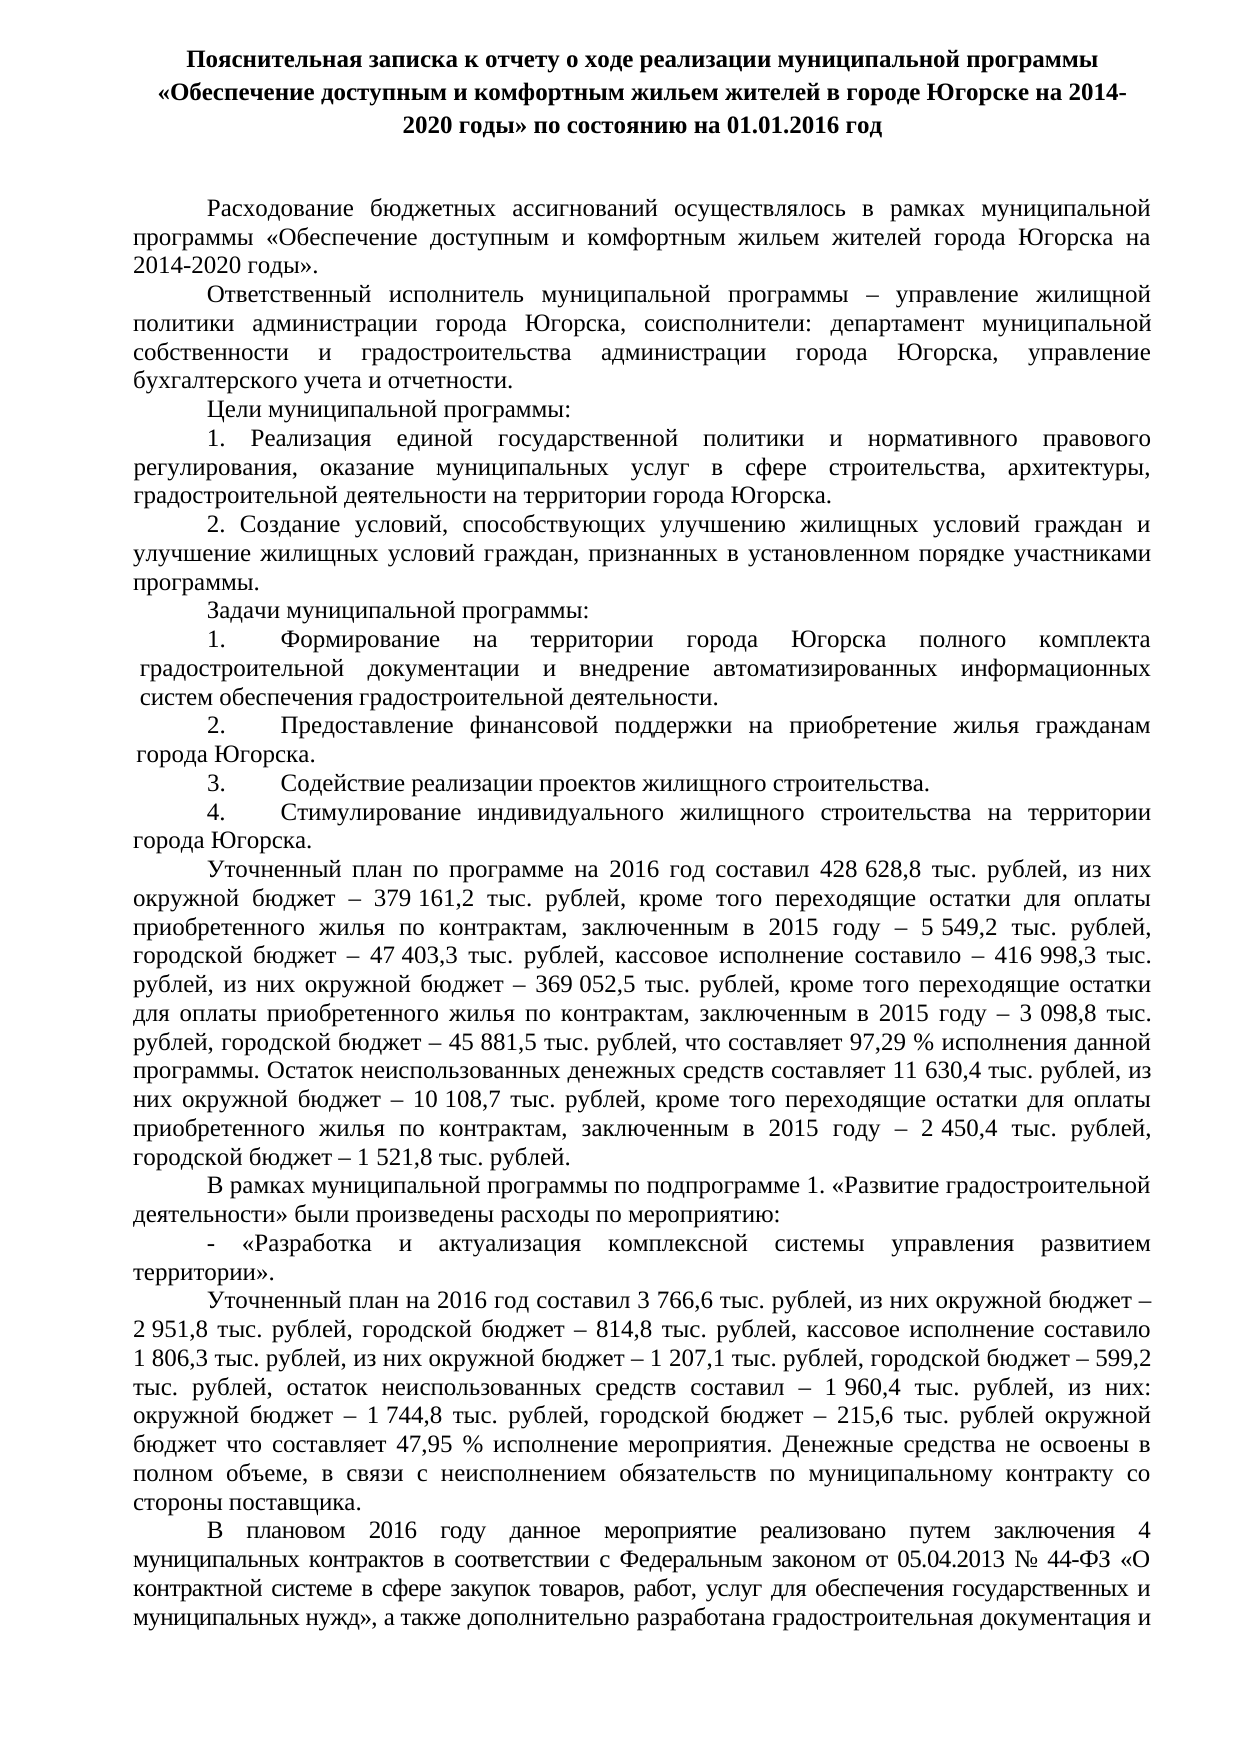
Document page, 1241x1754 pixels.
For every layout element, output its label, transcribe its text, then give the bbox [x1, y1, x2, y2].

text 2. Создание условий, способствующих улучшению жилищных условий граждан и улучшение жилищных условий граждан, признанных в установленном порядке участниками программы. [133, 509, 1152, 596]
list 1. Реализация единой государственной политики и нормативного правового регулирования, оказание муниципальных услуг в сфере строительства, архитектуры, градостроительной деятельности на территории города Югорска. [133, 423, 1152, 509]
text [133, 1516, 1152, 1631]
text Уточненный план на 2016 год составил 3 766,6 тыс. рублей, из них окружной бюджет – 2 951,8 тыс. рублей, городской бюджет – 814,8 тыс. рублей, кассовое исполнение составило 1 806,3 тыс. рублей, из них окружной бюджет – 1 207,1 тыс. рублей, городской бюджет – 599,2 тыс. рублей, остаток неиспользованных средств составил – 1 960,4 тыс. рублей, из них: окружной бюджет – 1 744,8 тыс. рублей, городской бюджет – 215,6 тыс. рублей окружной бюджет что составляет 47,95 % исполнение мероприятия. Денежные средства не освоены в полном объеме, в связи с неисполнением обязательств по муниципальному контракту со стороны поставщика. [133, 1286, 1152, 1516]
text Задачи муниципальной программы: [133, 596, 1152, 624]
text Расходование бюджетных ассигнований осуществлялось в рамках муниципальной программы «Обеспечение доступным и комфортным жильем жителей города Югорска на 2014-2020 годы». [133, 193, 1152, 279]
list Содействие реализации проектов жилищного строительства. [136, 768, 1152, 797]
list Формирование на территории города Югорска полного комплекта градостроительной документации и внедрение автоматизированных информационных систем обеспечения градостроительной деятельности. [139, 624, 1152, 711]
list Предоставление финансовой поддержки на приобретение жилья гражданам города Югорска. [136, 711, 1152, 768]
text Уточненный план по программе на 2016 год составил 428 628,8 тыс. рублей, из них окружной бюджет – 379 161,2 тыс. рублей, кроме того переходящие остатки для оплаты приобретенного жилья по контрактам, заключенным в 2015 году – 5 549,2 тыс. рублей, городской бюджет – 47 403,3 тыс. рублей, кассовое исполнение составило – 416 998,3 тыс. рублей, из них окружной бюджет – 369 052,5 тыс. рублей, кроме того переходящие остатки для оплаты приобретенного жилья по контрактам, заключенным в 2015 году – 3 098,8 тыс. рублей, городской бюджет – 45 881,5 тыс. рублей, что составляет 97,29 % исполнения данной программы. Остаток неиспользованных денежных средств составляет 11 630,4 тыс. рублей, из них окружной бюджет – 10 108,7 тыс. рублей, кроме того переходящие остатки для оплаты приобретенного жилья по контрактам, заключенным в 2015 году – 2 450,4 тыс. рублей, городской бюджет – 1 521,8 тыс. рублей. [133, 854, 1152, 1171]
text 4. Стимулирование индивидуального жилищного строительства на территории города Югорска. [133, 797, 1152, 854]
text Пояснительная записка к отчету о ходе реализации муниципальной программы «Обеспечение доступным и комфортным жильем жителей в городе Югорске на 2014-2020 годы» по состоянию на 01.01.2016 год [133, 44, 1152, 139]
text Ответственный исполнитель муниципальной программы – управление жилищной политики администрации города Югорска, соисполнители: департамент муниципальной собственности и градостроительства администрации города Югорска, управление бухгалтерского учета и отчетности. [133, 279, 1152, 394]
text В рамках муниципальной программы по подпрограмме 1. «Развитие градостроительной деятельности» были произведены расходы по мероприятию: [133, 1171, 1152, 1228]
text Цели муниципальной программы: [133, 394, 1152, 423]
text - «Разработка и актуализация комплексной системы управления развитием территории». [133, 1228, 1152, 1286]
